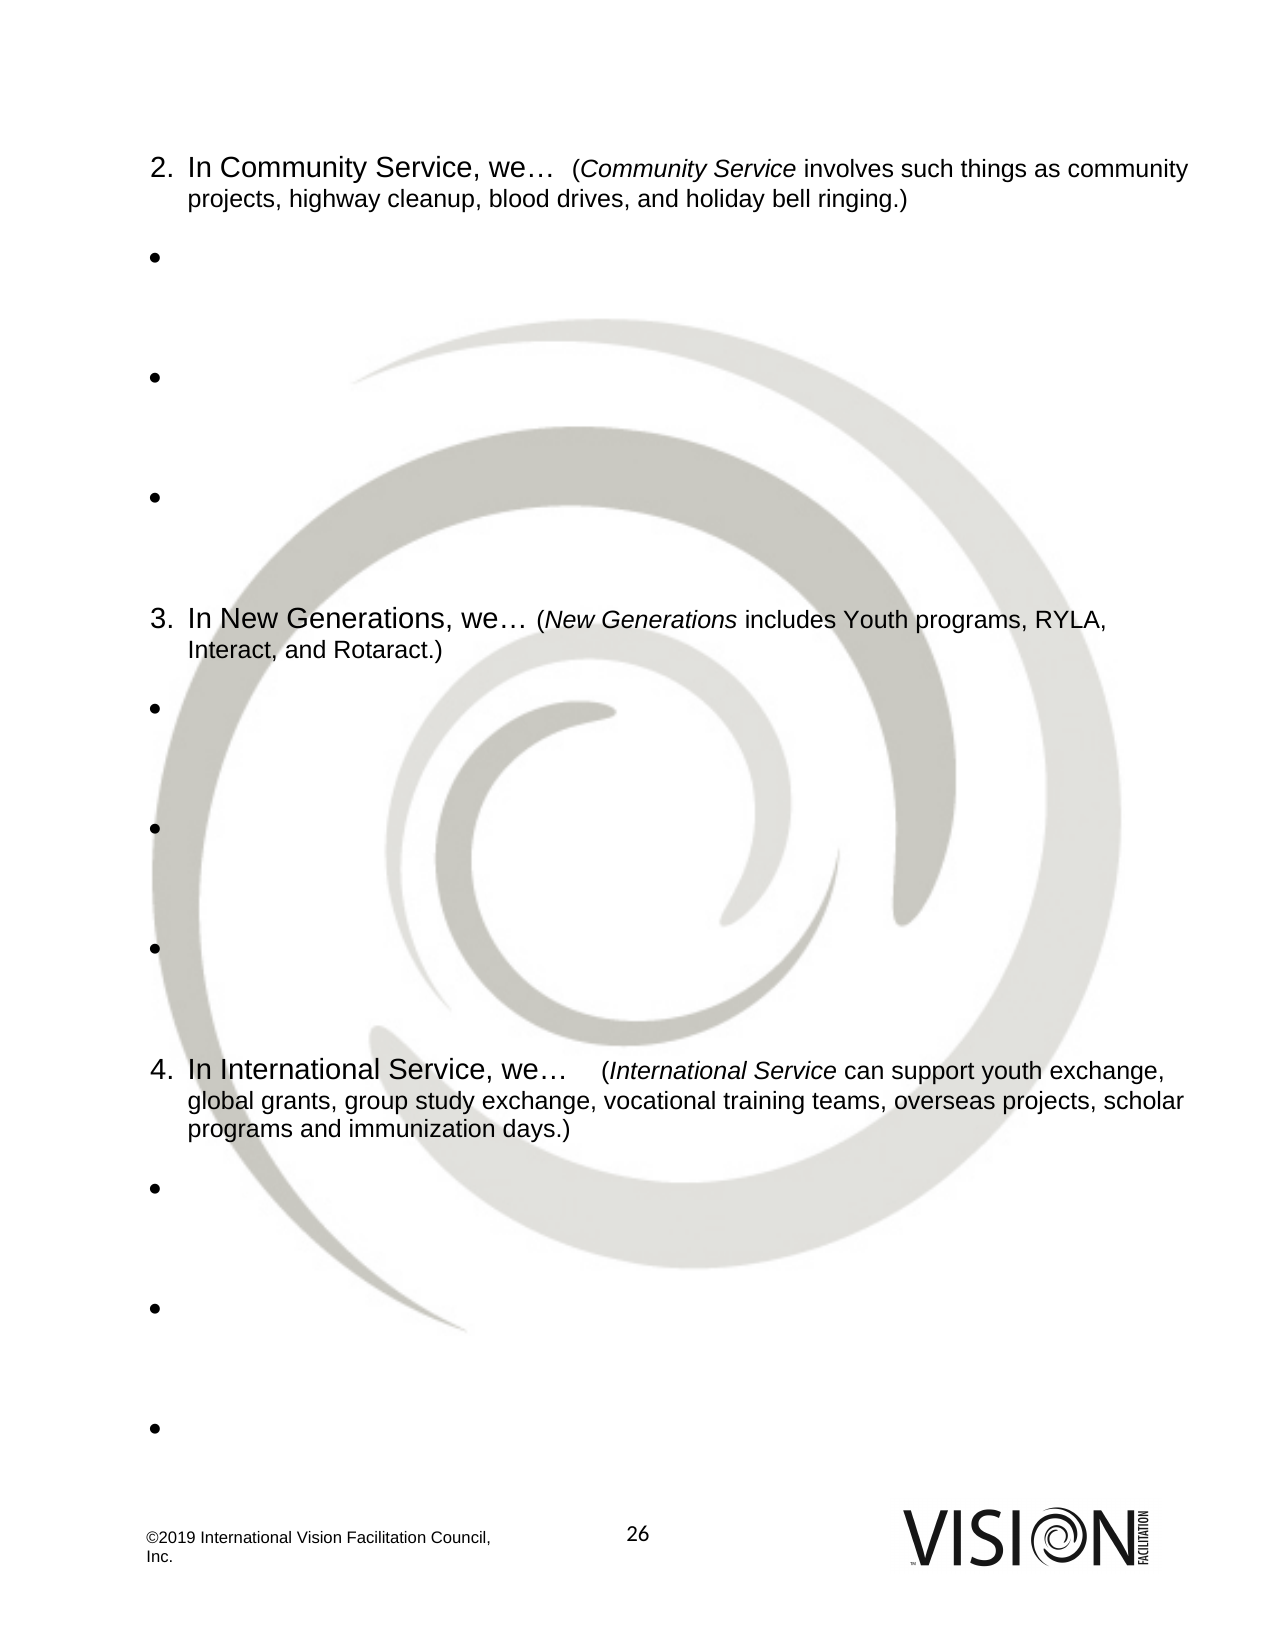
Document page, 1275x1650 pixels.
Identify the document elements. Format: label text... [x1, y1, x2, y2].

list In Community Service, we… (Community Service involves such things as community projects, highway cleanup, blood drives, and holiday bell ringing.) [112, 150, 1162, 212]
picture [890, 1498, 1163, 1574]
list In International Service, we… (International Service can support youth exchange, global grants, group study exchange, vocational training teams, overseas projects, scholar programs and immunization days.) [112, 1052, 1162, 1143]
list In New Generations, we… (New Generations includes Youth programs, RYLA, Interact, and Rotaract.) [112, 601, 1162, 663]
